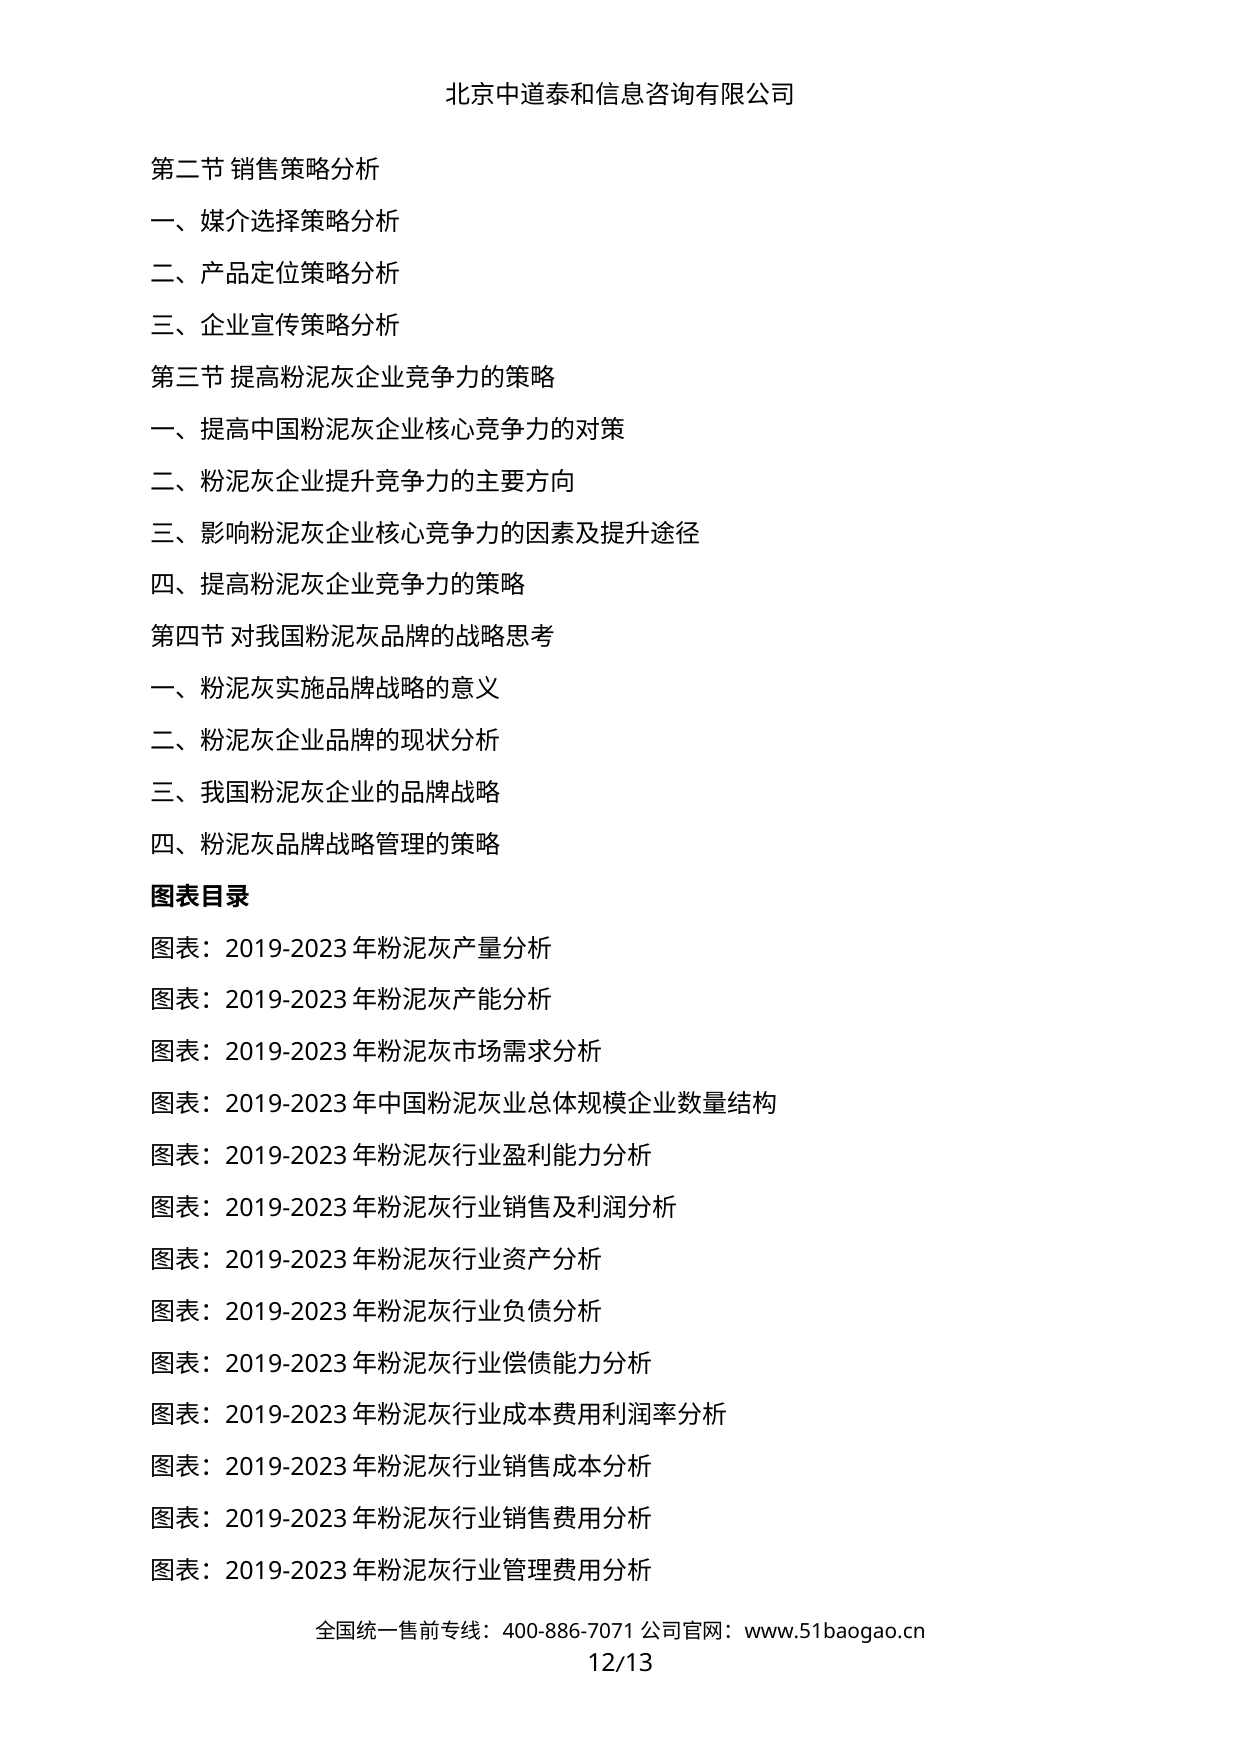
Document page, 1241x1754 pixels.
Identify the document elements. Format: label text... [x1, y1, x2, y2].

text 图表：2019-2023年粉泥灰行业管理费用分析 [150, 1551, 1090, 1587]
text 图表：2019-2023年粉泥灰产量分析 [150, 928, 1090, 964]
text 第三节 提高粉泥灰企业竞争力的策略 [150, 357, 1090, 394]
text 图表：2019-2023年粉泥灰行业销售成本分析 [150, 1447, 1090, 1483]
text 三、企业宣传策略分析 [150, 306, 1090, 342]
text 二、粉泥灰企业品牌的现状分析 [150, 721, 1090, 757]
text 一、媒介选择策略分析 [150, 202, 1090, 238]
text 第四节 对我国粉泥灰品牌的战略思考 [150, 617, 1090, 653]
text 图表目录 [150, 876, 1090, 912]
text 第二节 销售策略分析 [150, 150, 1090, 186]
text 三、我国粉泥灰企业的品牌战略 [150, 772, 1090, 809]
text 图表：2019-2023年粉泥灰产能分析 [150, 980, 1090, 1016]
text 二、产品定位策略分析 [150, 254, 1090, 290]
text 图表：2019-2023年粉泥灰行业销售及利润分析 [150, 1187, 1090, 1224]
text 四、粉泥灰品牌战略管理的策略 [150, 824, 1090, 861]
text 二、粉泥灰企业提升竞争力的主要方向 [150, 461, 1090, 497]
text 图表：2019-2023年粉泥灰行业负债分析 [150, 1291, 1090, 1327]
text 图表：2019-2023年粉泥灰行业资产分析 [150, 1239, 1090, 1276]
text 图表：2019-2023年中国粉泥灰业总体规模企业数量结构 [150, 1084, 1090, 1120]
text 三、影响粉泥灰企业核心竞争力的因素及提升途径 [150, 513, 1090, 549]
text 图表：2019-2023年粉泥灰行业偿债能力分析 [150, 1343, 1090, 1379]
text 图表：2019-2023年粉泥灰行业成本费用利润率分析 [150, 1395, 1090, 1431]
text 图表：2019-2023年粉泥灰行业销售费用分析 [150, 1499, 1090, 1535]
text 一、提高中国粉泥灰企业核心竞争力的对策 [150, 409, 1090, 446]
text 图表：2019-2023年粉泥灰行业盈利能力分析 [150, 1136, 1090, 1172]
text 图表：2019-2023年粉泥灰市场需求分析 [150, 1032, 1090, 1068]
text 四、提高粉泥灰企业竞争力的策略 [150, 565, 1090, 601]
text 一、粉泥灰实施品牌战略的意义 [150, 669, 1090, 705]
